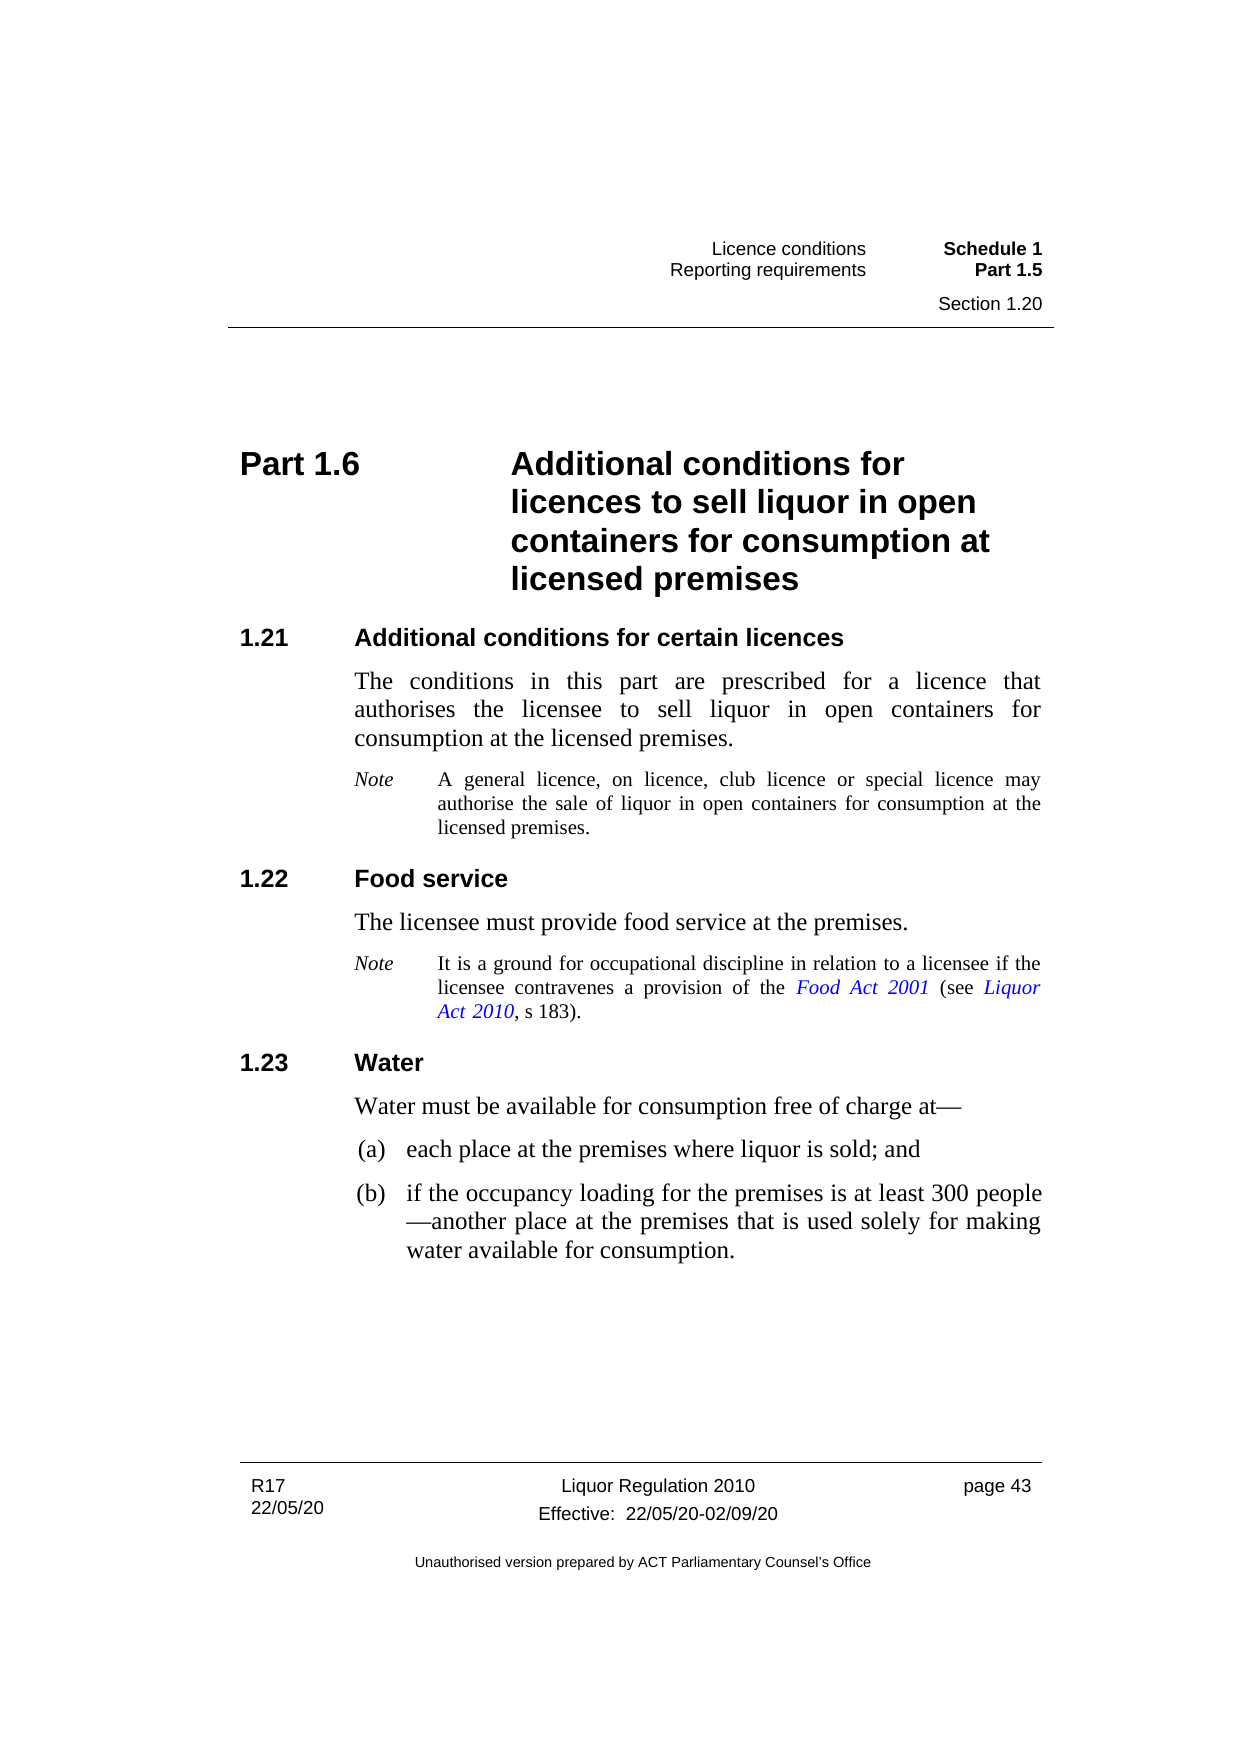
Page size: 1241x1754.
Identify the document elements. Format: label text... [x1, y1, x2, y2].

subtitle 1.23 Water [239, 1048, 1042, 1076]
text Note A general licence, on licence, club licence or special licence may authorise the sale of liquor in open containers for consumption at the licensed premises. [354, 767, 1042, 839]
text (b) if the occupancy loading for the premises is at least 300 people—another place at the premises that is used solely for making water available for consumption. [239, 1178, 1042, 1264]
text Note It is a ground for occupational discipline in relation to a licensee if the licensee contravenes a provision of the Food Act 2001 (see Liquor Act 2010, s 183). [354, 951, 1042, 1023]
text The conditions in this part are prescribed for a licence that authorises the licensee to sell liquor in open containers for consumption at the licensed premises. [354, 666, 1042, 752]
subtitle 1.21 Additional conditions for certain licences [239, 622, 1042, 651]
text Water must be available for consumption free of charge at— [354, 1091, 1042, 1120]
subtitle 1.22 Food service [239, 864, 1042, 893]
text The licensee must provide food service at the premises. [354, 907, 1042, 936]
text (a) each place at the premises where liquor is sold; and [239, 1134, 1042, 1163]
text Part 1.6 Additional conditions for licences to sell liquor in open containers for consumption at licensed premises [239, 444, 1042, 597]
